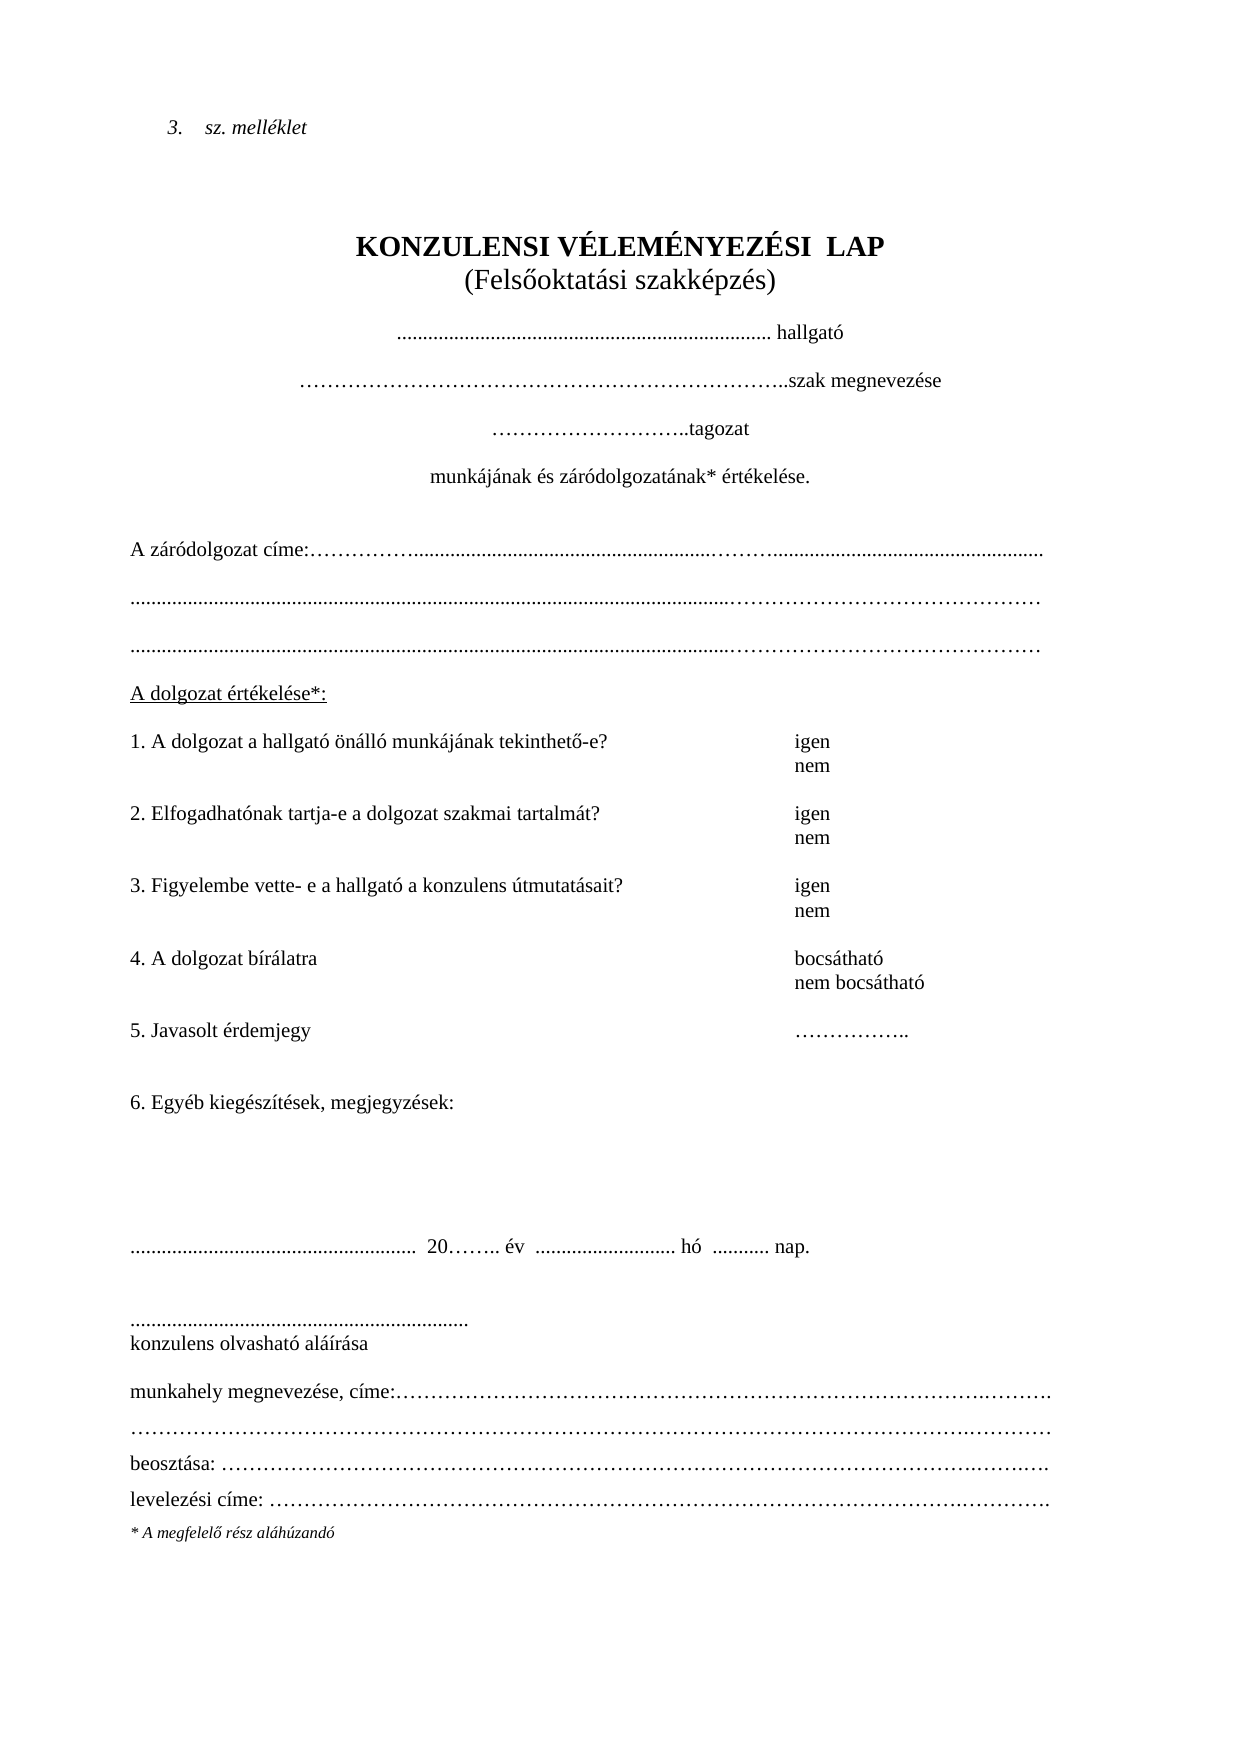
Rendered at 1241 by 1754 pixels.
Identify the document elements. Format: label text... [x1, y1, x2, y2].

text 4. A dolgozat bírálatra bocsátható [130, 946, 1110, 970]
text ...................................................................................................................……………………………………… [130, 585, 1110, 609]
list sz. melléklet [167, 115, 1110, 139]
text ...................................................................................................................……………………………………… [130, 633, 1110, 657]
text A dolgozat értékelése*: [130, 681, 1110, 705]
text KONZULENSI VÉLEMÉNYEZÉSI LAP [130, 229, 1110, 262]
text 1. A dolgozat a hallgató önálló munkájának tekinthető-e? igen [130, 729, 1110, 753]
text munkahely megnevezése, címe:………………………………………………………………………….………. [130, 1379, 1110, 1403]
text nem [130, 825, 1110, 849]
text (Felsőoktatási szakképzés) [130, 262, 1110, 296]
text nem bocsátható [130, 970, 1110, 994]
text ................................................................. [130, 1307, 1110, 1331]
text 2. Elfogadhatónak tartja-e a dolgozat szakmai tartalmát? igen [130, 801, 1110, 825]
text 5. Javasolt érdemjegy …………….. [130, 1018, 1110, 1042]
text ........................................................................ hallgató [130, 320, 1110, 344]
text beosztása: ……………………………………………………………………………………………….…….…. [130, 1451, 1110, 1475]
text 3. Figyelembe vette- e a hallgató a konzulens útmutatásait? igen [130, 873, 1110, 897]
text ………………………………………………………………………………………………………….………… [130, 1415, 1110, 1439]
text munkájának és záródolgozatának* értékelése. [130, 464, 1110, 488]
text nem [130, 753, 1110, 777]
text ....................................................... 20…….. év ........................... hó ........... nap. [130, 1234, 1110, 1258]
text konzulens olvasható aláírása [130, 1331, 1110, 1355]
text A záródolgozat címe:…………….........................................................……….................................................... [130, 537, 1110, 561]
text nem [130, 897, 1110, 922]
text 6. Egyéb kiegészítések, megjegyzések: [130, 1090, 1110, 1114]
text ……………………………………………………………..szak megnevezése [130, 368, 1110, 392]
text ………………………..tagozat [130, 416, 1110, 440]
text levelezési címe: ……………………………………………………………………………………….…………. [130, 1487, 1110, 1511]
text * A megfelelő rész aláhúzandó [130, 1523, 1110, 1542]
